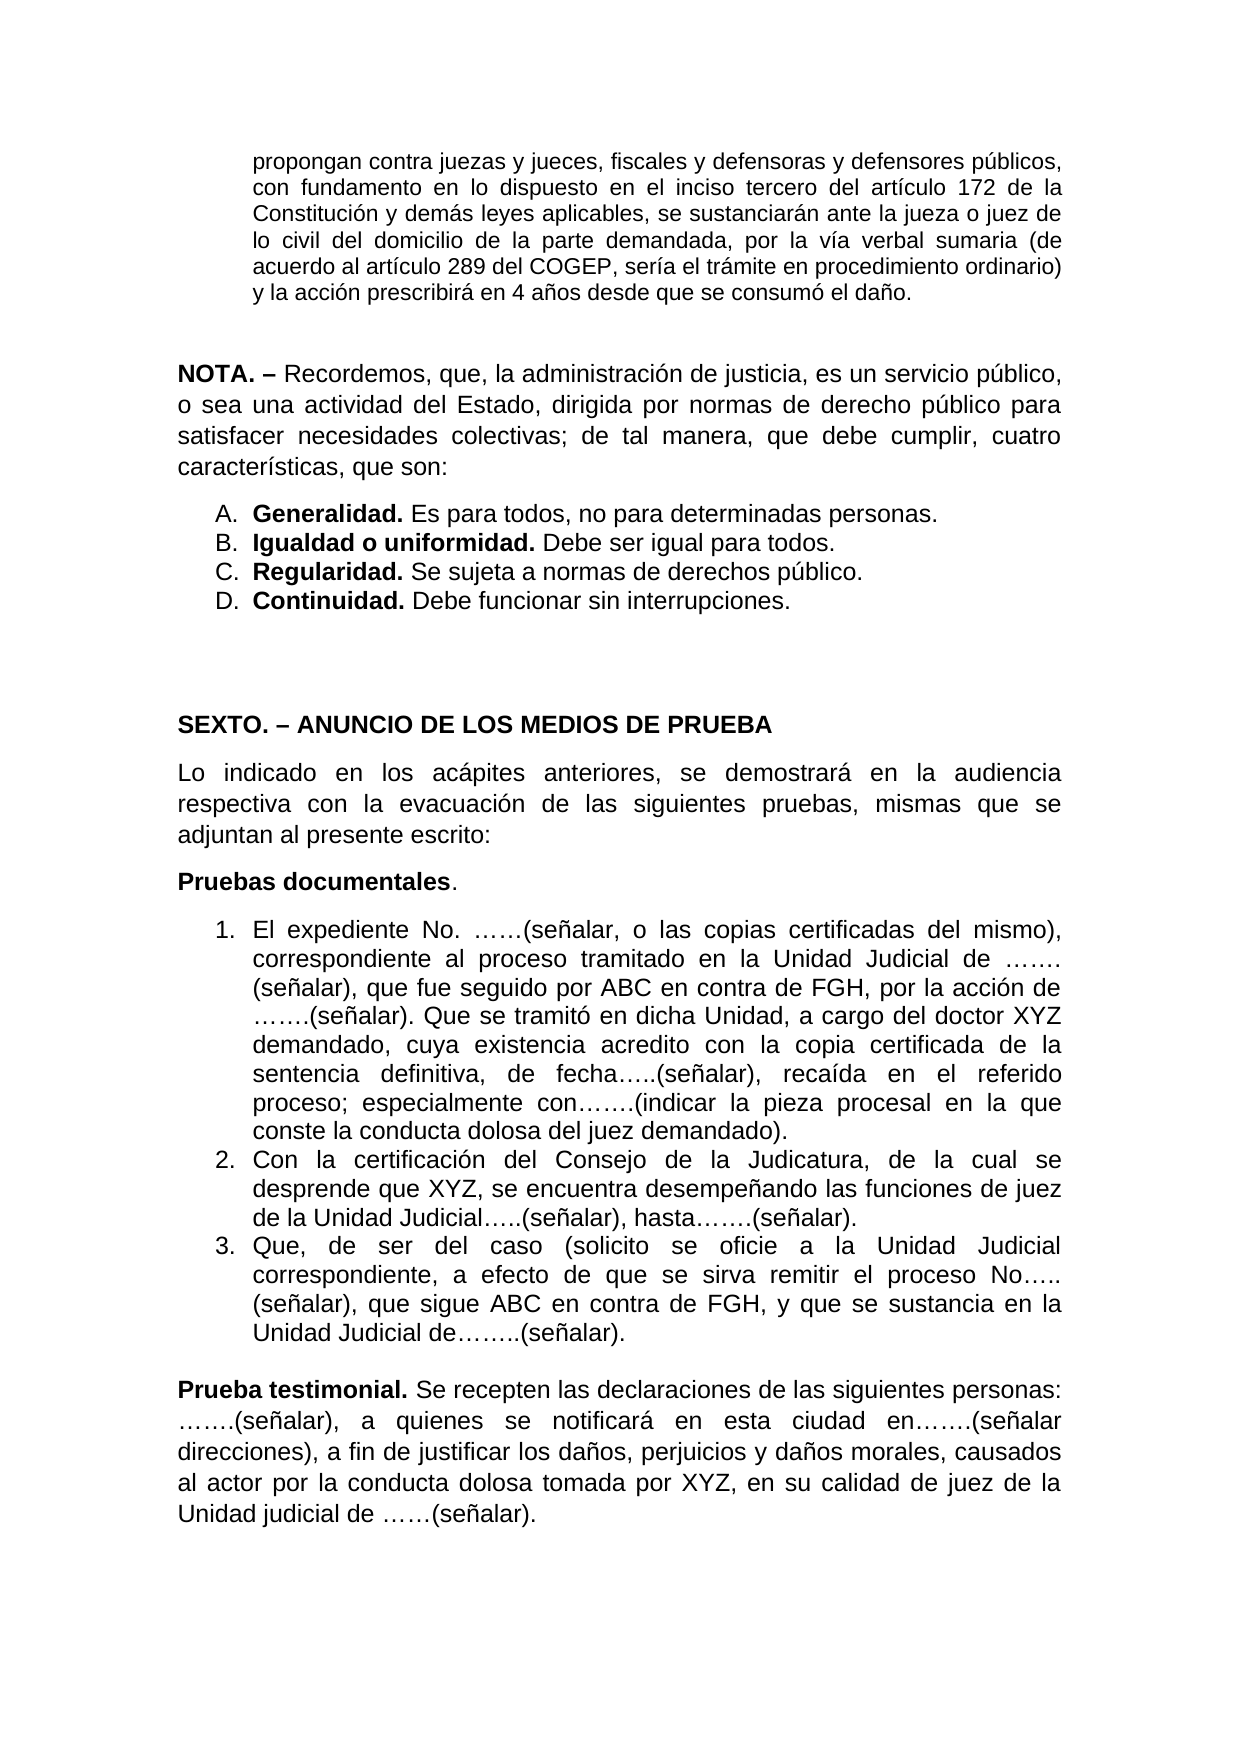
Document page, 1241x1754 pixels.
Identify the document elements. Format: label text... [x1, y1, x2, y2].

text NOTA. – Recordemos, que, la administración de justicia, es un servicio público, o sea una actividad del Estado, dirigida por normas de derecho público para satisfacer necesidades colectivas; de tal manera, que debe cumplir, cuatro características, que son: [177, 358, 1063, 480]
text Pruebas documentales. [177, 867, 1063, 896]
text Lo indicado en los acápites anteriores, se demostrará en la audiencia respectiva con la evacuación de las siguientes pruebas, mismas que se adjuntan al presente escrito: [177, 757, 1063, 848]
text SEXTO. – ANUNCIO DE LOS MEDIOS DE PRUEBA [177, 710, 1063, 738]
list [252, 148, 1063, 306]
list Igualdad o uniformidad. Debe ser igual para todos. [215, 528, 1063, 557]
list Regularidad. Se sujeta a normas de derechos público. [215, 557, 1063, 586]
list Generalidad. Es para todos, no para determinadas personas. [215, 499, 1063, 528]
text Prueba testimonial. Se recepten las declaraciones de las siguientes personas: …….(señalar), a quienes se notificará en esta ciudad en…….(señalar direcciones), a fin de justificar los daños, perjuicios y daños morales, causados al actor por la conducta dolosa tomada por XYZ, en su calidad de juez de la Unidad judicial de ……(señalar). [177, 1375, 1063, 1528]
list Continuidad. Debe funcionar sin interrupciones. [215, 586, 1063, 614]
list El expediente No. ……(señalar, o las copias certificadas del mismo), correspondiente al proceso tramitado en la Unidad Judicial de …….(señalar), que fue seguido por ABC en contra de FGH, por la acción de …….(señalar). Que se tramitó en dicha Unidad, a cargo del doctor XYZ demandado, cuya existencia acredito con la copia certificada de la sentencia definitiva, de fecha…..(señalar), recaída en el referido proceso; especialmente con…….(indicar la pieza procesal en la que conste la conducta dolosa del juez demandado). [215, 915, 1063, 1145]
list Que, de ser del caso (solicito se oficie a la Unidad Judicial correspondiente, a efecto de que se sirva remitir el proceso No…..(señalar), que sigue ABC en contra de FGH, y que se sustancia en la Unidad Judicial de……..(señalar). [215, 1231, 1063, 1346]
list Con la certificación del Consejo de la Judicatura, de la cual se desprende que XYZ, se encuentra desempeñando las funciones de juez de la Unidad Judicial…..(señalar), hasta…….(señalar). [215, 1145, 1063, 1231]
